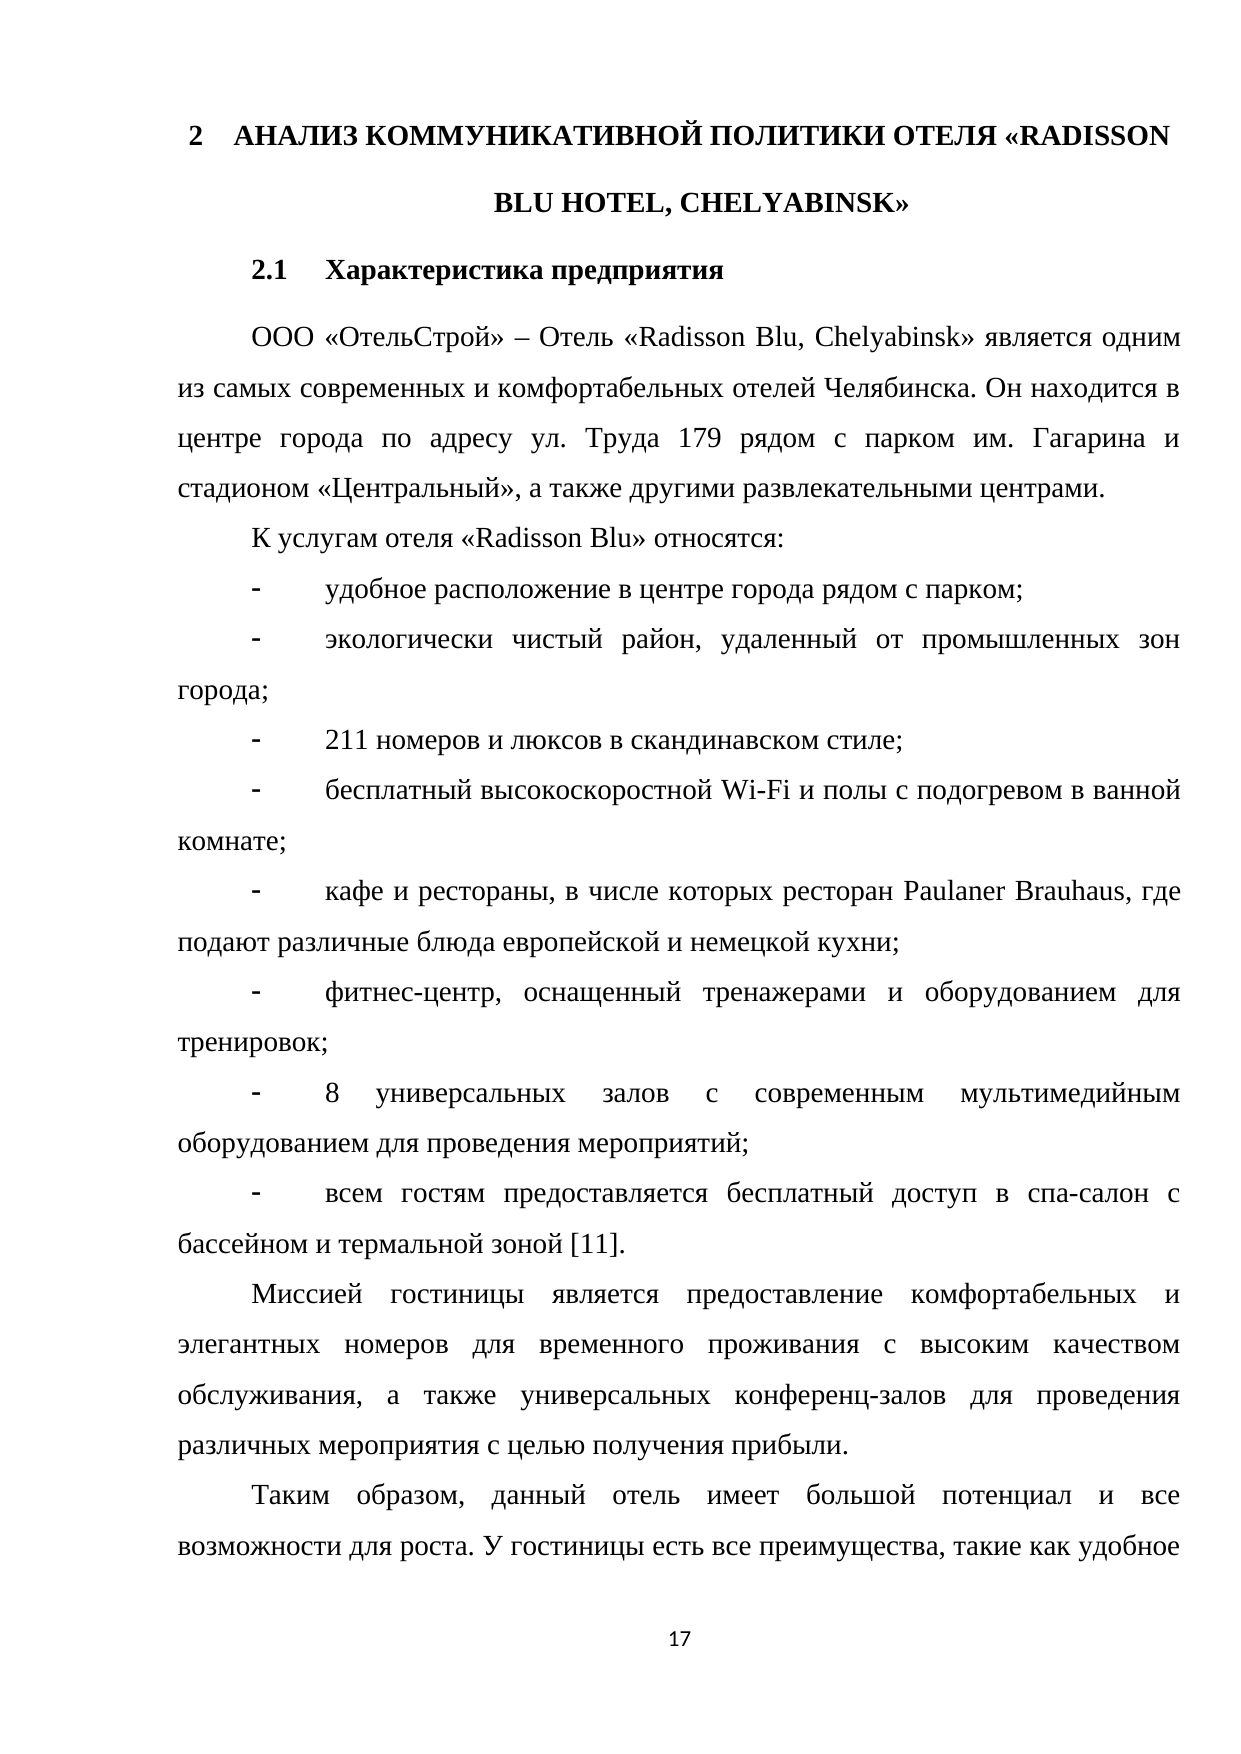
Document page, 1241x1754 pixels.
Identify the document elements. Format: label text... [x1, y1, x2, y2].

list 211 номеров и люксов в скандинавском стиле; [177, 722, 1181, 756]
list экологически чистый район, удаленный от промышленных зон города; [177, 621, 1181, 705]
list 8 универсальных залов с современным мультимедийным оборудованием для проведения мероприятий; [177, 1075, 1181, 1159]
list удобное расположение в центре города рядом с парком; [177, 571, 1181, 604]
list фитнес-центр, оснащенный тренажерами и оборудованием для тренировок; [177, 974, 1181, 1058]
list бесплатный высокоскоростной Wi-Fi и полы с подогревом в ванной комнате; [177, 772, 1181, 856]
text К услугам отеля «Radisson Blu» относятся: [177, 521, 1181, 554]
list Анализ коммуникативной политики отеля «Radisson blu hotel, chelyabinsk» [177, 118, 1181, 219]
list кафе и рестораны, в числе которых ресторан Paulaner Brauhaus, где подают различные блюда европейской и немецкой кухни; [177, 873, 1181, 957]
text Миссией гостиницы является предоставление комфортабельных и элегантных номеров для временного проживания с высоким качеством обслуживания, а также универсальных конференц-залов для проведения различных мероприятия с целью получения прибыли. [177, 1276, 1181, 1461]
text ООО «ОтельСтрой» – Отель «Radisson Blu, Chelyabinsk» является одним из самых современных и комфортабельных отелей Челябинска. Он находится в центре города по адресу ул. Труда 179 рядом с парком им. Гагарина и стадионом «Центральный», а также другими развлекательными центрами. [177, 319, 1181, 504]
list Характеристика предприятия [177, 252, 1181, 286]
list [177, 1477, 1181, 1561]
list всем гостям предоставляется бесплатный доступ в спа-салон с бассейном и термальной зоной [11]. [177, 1175, 1181, 1259]
